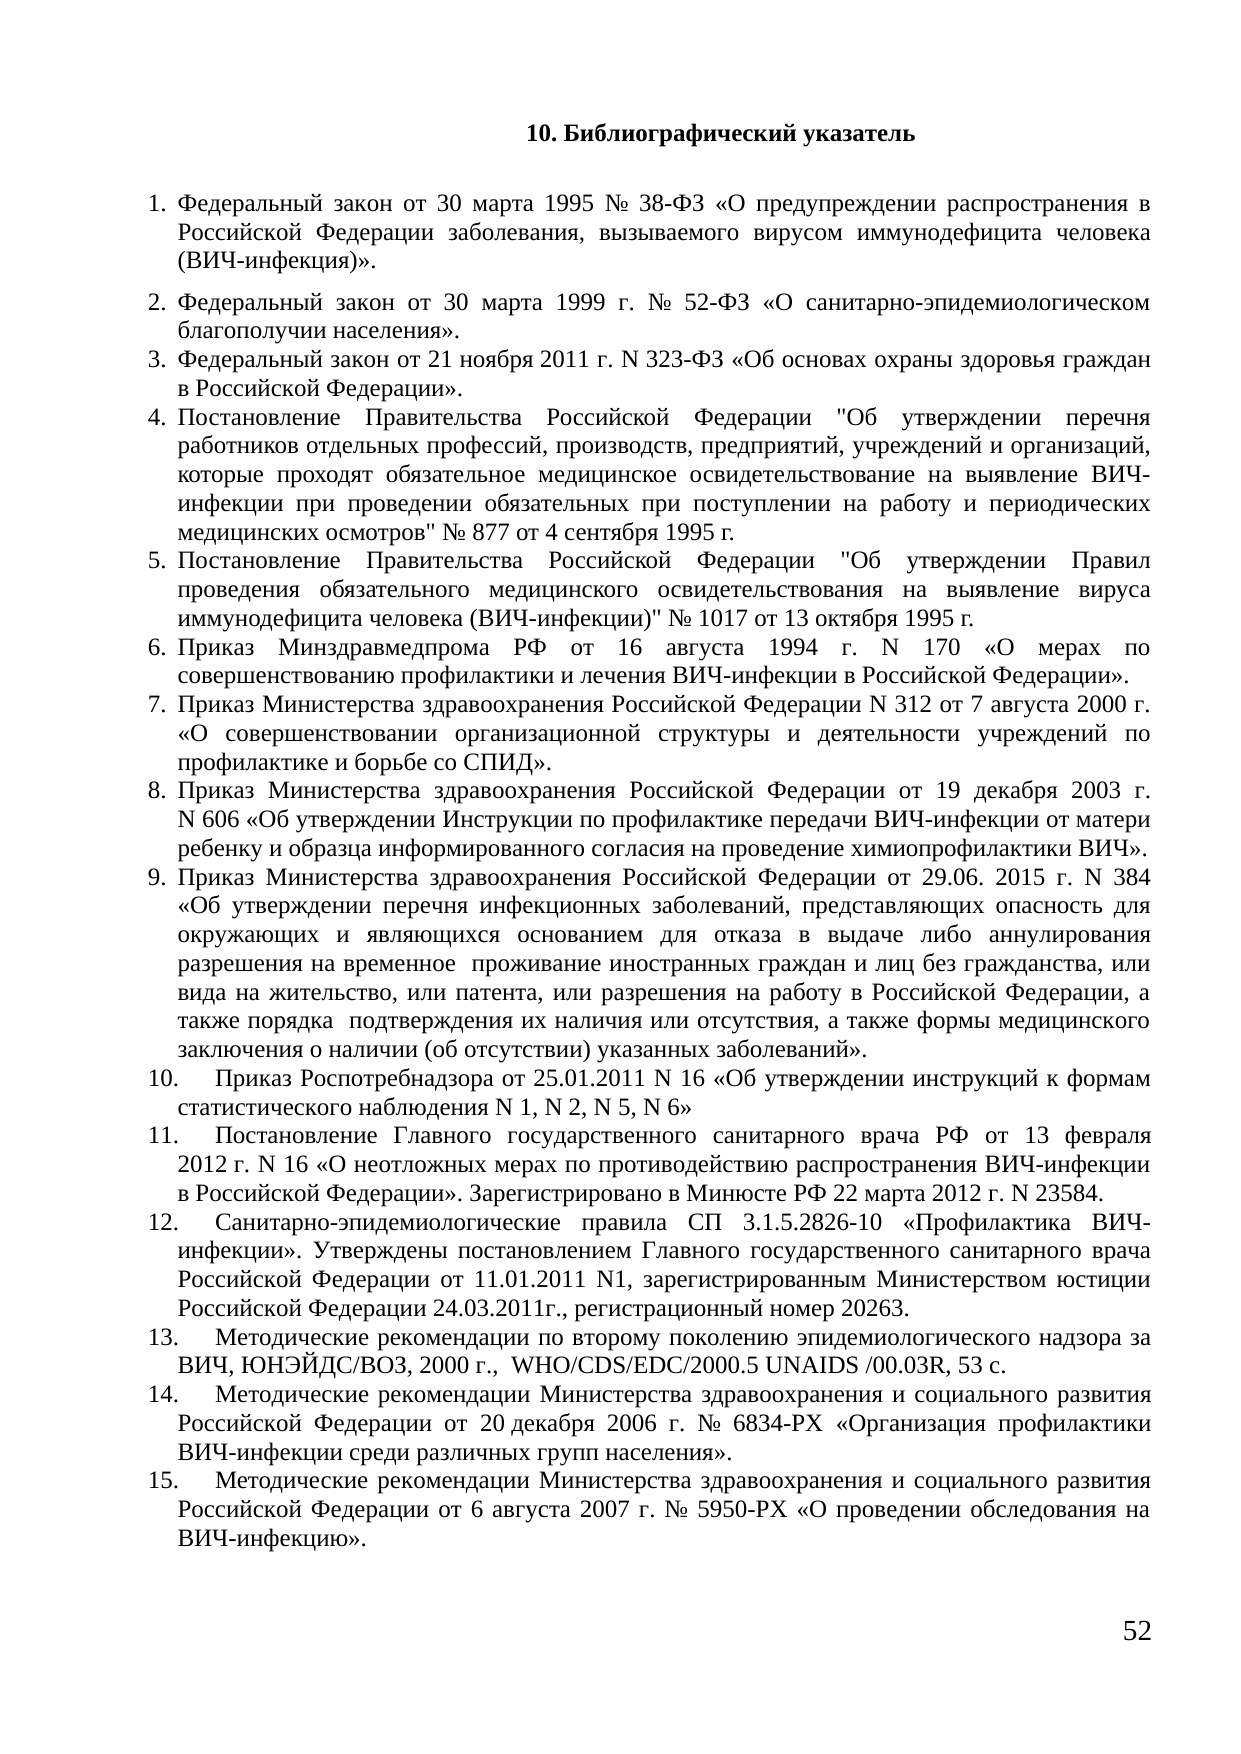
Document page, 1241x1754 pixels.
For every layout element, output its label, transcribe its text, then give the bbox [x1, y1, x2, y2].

list Приказ Министерства здравоохранения Российской Федерации от 29.06. 2015 г. N 384 «Об утверждении перечня инфекционных заболеваний, представляющих опасность для окружающих и являющихся основанием для отказа в выдаче либо аннулирования разрешения на временное проживание иностранных граждан и лиц без гражданства, или вида на жительство, или патента, или разрешения на работу в Российской Федерации, а также порядка подтверждения их наличия или отсутствия, а также формы медицинского заключения о наличии (об отсутствии) указанных заболеваний». [148, 862, 1152, 1063]
list Методические рекомендации Министерства здравоохранения и социального развития Российской Федерации от 6 августа . № 5950-РХ «О проведении обследования на ВИЧ-инфекцию». [148, 1466, 1152, 1552]
list Федеральный закон от 30 марта 1995 № 38-ФЗ «О предупреждении распространения в Российской Федерации заболевания, вызываемого вирусом иммунодефицита человека (ВИЧ-инфекция)». [148, 188, 1152, 274]
list Федеральный закон от 21 ноября 2011 г. N 323-ФЗ «Об основах охраны здоровья граждан в Российской Федерации». [148, 344, 1152, 402]
list Приказ Роспотребнадзора от 25.01.2011 N 16 «Об утверждении инструкций к формам статистического наблюдения N 1, N 2, N 5, N 6» [148, 1063, 1152, 1121]
list Приказ Минздравмедпрома РФ от 16 августа 1994 г. N 170 «О мерах по совершенствованию профилактики и лечения ВИЧ-инфекции в Российской Федерации». [148, 632, 1152, 689]
list Постановление Правительства Российской Федерации "Об утверждении перечня работников отдельных профессий, производств, предприятий, учреждений и организаций, которые проходят обязательное медицинское освидетельствование на выявление ВИЧ-инфекции при проведении обязательных при поступлении на работу и периодических медицинских осмотров" № 877 от 4 сентября . [148, 402, 1152, 546]
list Методические рекомендации по второму поколению эпидемиологического надзора за ВИЧ, ЮНЭЙДС/ВОЗ, 2000 г., WHO/CDS/EDC/2000.5 UNAIDS /00.03R, 53 с. [148, 1322, 1152, 1379]
list Постановление Главного государственного санитарного врача РФ от 13 февраля 2012 г. N 16 «О неотложных мерах по противодействию распространения ВИЧ-инфекции в Российской Федерации». Зарегистрировано в Минюсте РФ 22 марта 2012 г. N 23584. [148, 1121, 1152, 1207]
text 10. Библиографический указатель [290, 118, 1152, 147]
list Санитарно-эпидемиологические правила СП 3.1.5.2826-10 «Профилактика ВИЧ-инфекции». Утверждены постановлением Главного государственного санитарного врача Российской Федерации от 11.01.2011 N1, зарегистрированным Министерством юстиции Российской Федерации 24.03.2011г., регистрационный номер 20263. [148, 1207, 1152, 1322]
list Федеральный закон от 30 марта 1999 г. № 52-ФЗ «О санитарно-эпидемиологическом благополучии населения». [148, 287, 1152, 344]
list Постановление Правительства Российской Федерации "Об утверждении Правил проведения обязательного медицинского освидетельствования на выявление вируса иммунодефицита человека (ВИЧ-инфекции)" № 1017 от 13 октября . [148, 546, 1152, 632]
list Методические рекомендации Министерства здравоохранения и социального развития Российской Федерации от 20 декабря . № 6834-РХ «Организация профилактики ВИЧ-инфекции среди различных групп населения». [148, 1379, 1152, 1466]
list Приказ Министерства здравоохранения Российской Федерации от 19 декабря . N 606 «Об утверждении Инструкции по профилактике передачи ВИЧ-инфекции от матери ребенку и образца информированного согласия на проведение химиопрофилактики ВИЧ». [148, 776, 1152, 862]
list Приказ Министерства здравоохранения Российской Федерации N 312 от 7 августа 2000 г. «О совершенствовании организационной структуры и деятельности учреждений по профилактике и борьбе со СПИД». [148, 689, 1152, 776]
